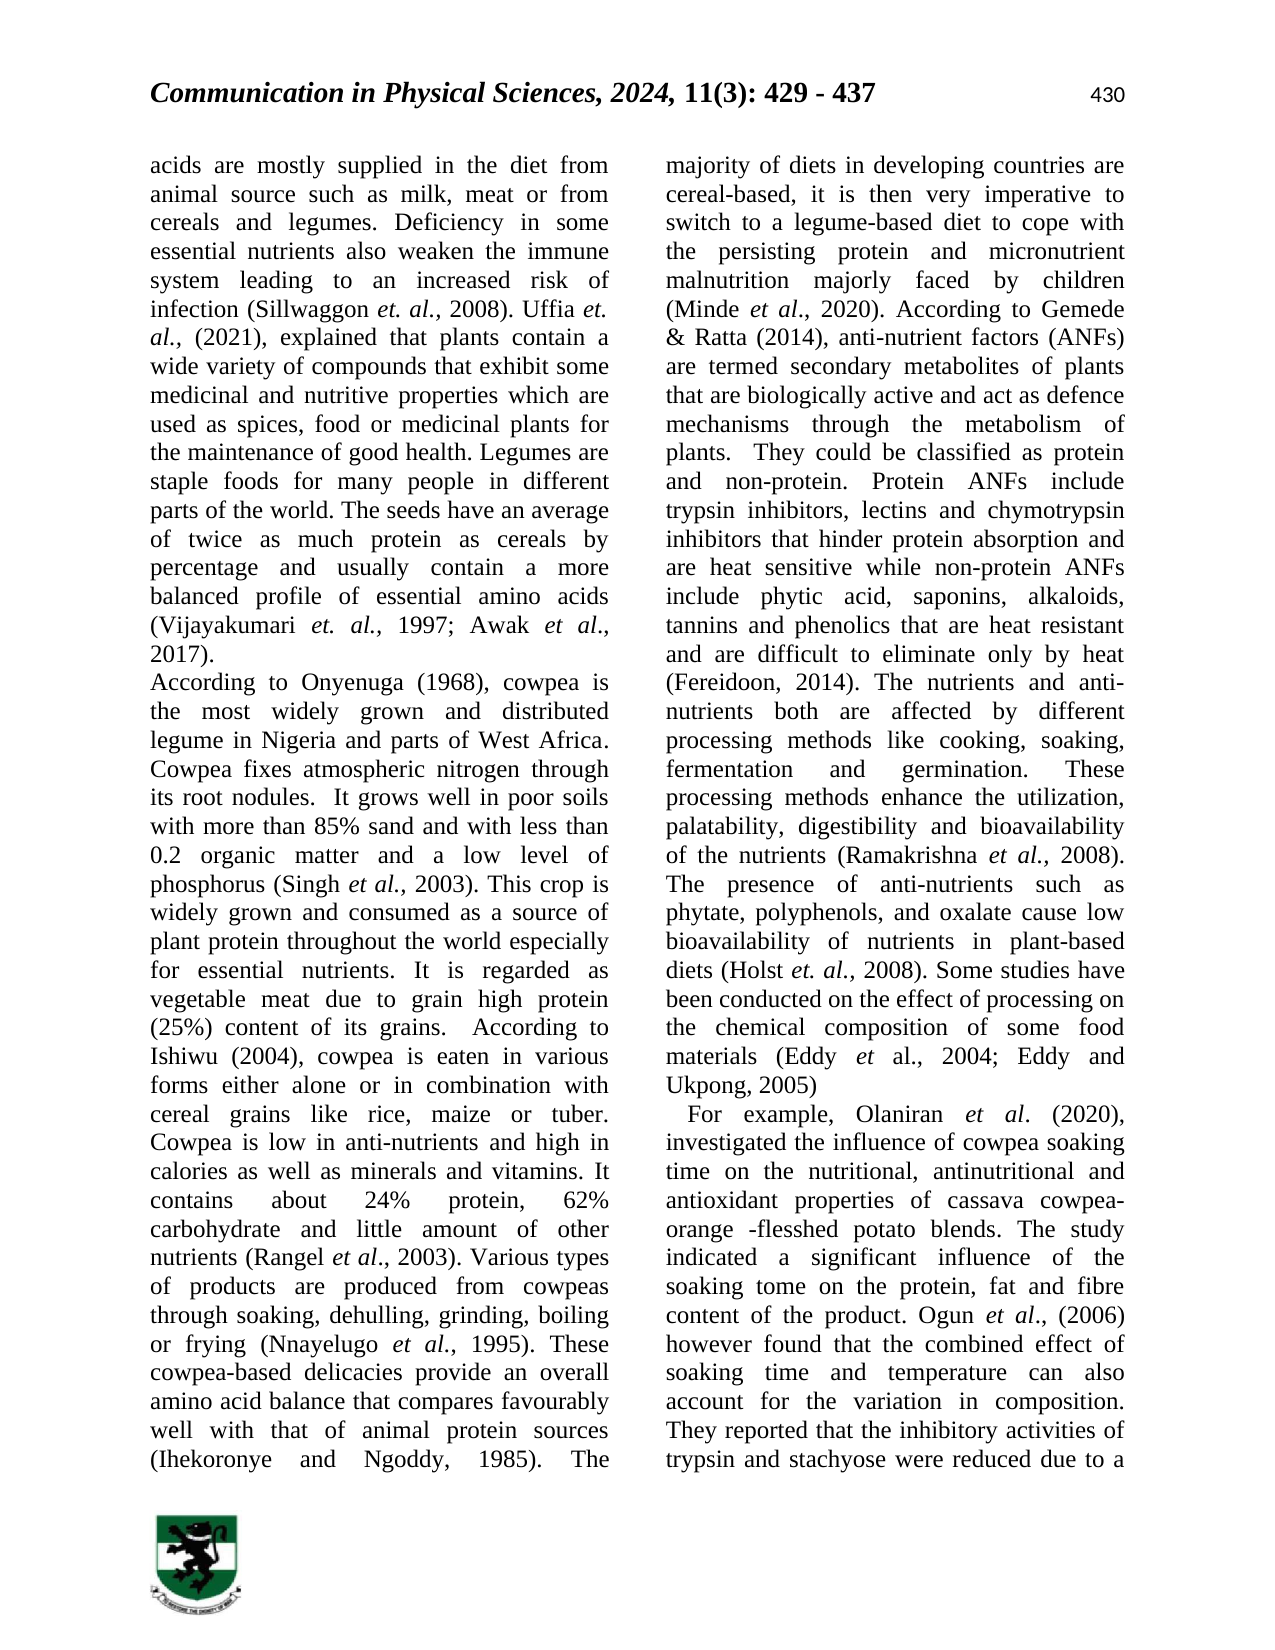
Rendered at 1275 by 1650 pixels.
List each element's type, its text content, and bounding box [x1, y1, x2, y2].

text According to Onyenuga (1968), cowpea is the most widely grown and distributed legume in Nigeria and parts of West Africa. Cowpea fixes atmospheric nitrogen through its root nodules. It grows well in poor soils with more than 85% sand and with less than 0.2 organic matter and a low level of phosphorus (Singh et al., 2003). This crop is widely grown and consumed as a source of plant protein throughout the world especially for essential nutrients. It is regarded as vegetable meat due to grain high protein (25%) content of its grains. According to Ishiwu (2004), cowpea is eaten in various forms either alone or in combination with cereal grains like rice, maize or tuber. Cowpea is low in anti-nutrients and high in calories as well as minerals and vitamins. It contains about 24% protein, 62% carbohydrate and little amount of other nutrients (Rangel et al., 2003). Various types of products are produced from cowpeas through soaking, dehulling, grinding, boiling or frying (Nnayelugo et al., 1995). These cowpea-based delicacies provide an overall amino acid balance that compares favourably well with that of animal protein sources (Ihekoronye and Ngoddy, 1985). The majority of diets in developing countries are cereal-based, it is then very imperative to switch to a legume-based diet to cope with the persisting protein and micronutrient malnutrition majorly faced by children (Minde et al., 2020). According to Gemede & Ratta (2014), anti-nutrient factors (ANFs) are termed secondary metabolites of plants that are biologically active and act as defence mechanisms through the metabolism of plants. They could be classified as protein and non-protein. Protein ANFs include trypsin inhibitors, lectins and chymotrypsin inhibitors that hinder protein absorption and are heat sensitive while non-protein ANFs include phytic acid, saponins, alkaloids, tannins and phenolics that are heat resistant and are difficult to eliminate only by heat (Fereidoon, 2014). The nutrients and anti-nutrients both are affected by different processing methods like cooking, soaking, fermentation and germination. These processing methods enhance the utilization, palatability, digestibility and bioavailability of the nutrients (Ramakrishna et al., 2008). The presence of anti-nutrients such as phytate, polyphenols, and oxalate cause low bioavailability of nutrients in plant-based diets (Holst et. al., 2008). Some studies have been conducted on the effect of processing on the chemical composition of some food materials (Eddy et al., 2004; Eddy and Ukpong, 2005) [666, 150, 1125, 1099]
text For example, Olaniran et al. (2020), investigated the influence of cowpea soaking time on the nutritional, antinutritional and antioxidant properties of cassava cowpea-orange -flesshed potato blends. The study indicated a significant influence of the soaking tome on the protein, fat and fibre content of the product. Ogun et al., (2006) however found that the combined effect of soaking time and temperature can also account for the variation in composition. They reported that the inhibitory activities of trypsin and stachyose were reduced due to a combination of soaking time and temperature. In addition to other studies, food processing embracing soaking in water can have some impacts on the nutritional and antinutritional factors of the plant. Much of the reported studies on the impact of soaking on cowpeas are concentrated on the nutritional values while less attention is paid to the antinutritional factors, which are essential factors when considering the health benefits that can be derived from a given food materials. Therefore, in this study, we aimed to increase the research database by evaluating the effect of soaking on the antinutritional factors of cowpeas. [666, 1099, 1125, 1472]
text According to Onyenuga (1968), cowpea is the most widely grown and distributed legume in Nigeria and parts of West Africa. Cowpea fixes atmospheric nitrogen through its root nodules. It grows well in poor soils with more than 85% sand and with less than 0.2 organic matter and a low level of phosphorus (Singh et al., 2003). This crop is widely grown and consumed as a source of plant protein throughout the world especially for essential nutrients. It is regarded as vegetable meat due to grain high protein (25%) content of its grains. According to Ishiwu (2004), cowpea is eaten in various forms either alone or in combination with cereal grains like rice, maize or tuber. Cowpea is low in anti-nutrients and high in calories as well as minerals and vitamins. It contains about 24% protein, 62% carbohydrate and little amount of other nutrients (Rangel et al., 2003). Various types of products are produced from cowpeas through soaking, dehulling, grinding, boiling or frying (Nnayelugo et al., 1995). These cowpea-based delicacies provide an overall amino acid balance that compares favourably well with that of animal protein sources (Ihekoronye and Ngoddy, 1985). The majority of diets in developing countries are cereal-based, it is then very imperative to switch to a legume-based diet to cope with the persisting protein and micronutrient malnutrition majorly faced by children (Minde et al., 2020). According to Gemede & Ratta (2014), anti-nutrient factors (ANFs) are termed secondary metabolites of plants that are biologically active and act as defence mechanisms through the metabolism of plants. They could be classified as protein and non-protein. Protein ANFs include trypsin inhibitors, lectins and chymotrypsin inhibitors that hinder protein absorption and are heat sensitive while non-protein ANFs include phytic acid, saponins, alkaloids, tannins and phenolics that are heat resistant and are difficult to eliminate only by heat (Fereidoon, 2014). The nutrients and anti-nutrients both are affected by different processing methods like cooking, soaking, fermentation and germination. These processing methods enhance the utilization, palatability, digestibility and bioavailability of the nutrients (Ramakrishna et al., 2008). The presence of anti-nutrients such as phytate, polyphenols, and oxalate cause low bioavailability of nutrients in plant-based diets (Holst et. al., 2008). Some studies have been conducted on the effect of processing on the chemical composition of some food materials (Eddy et al., 2004; Eddy and Ukpong, 2005) [150, 667, 609, 1472]
picture [140, 1510, 262, 1617]
